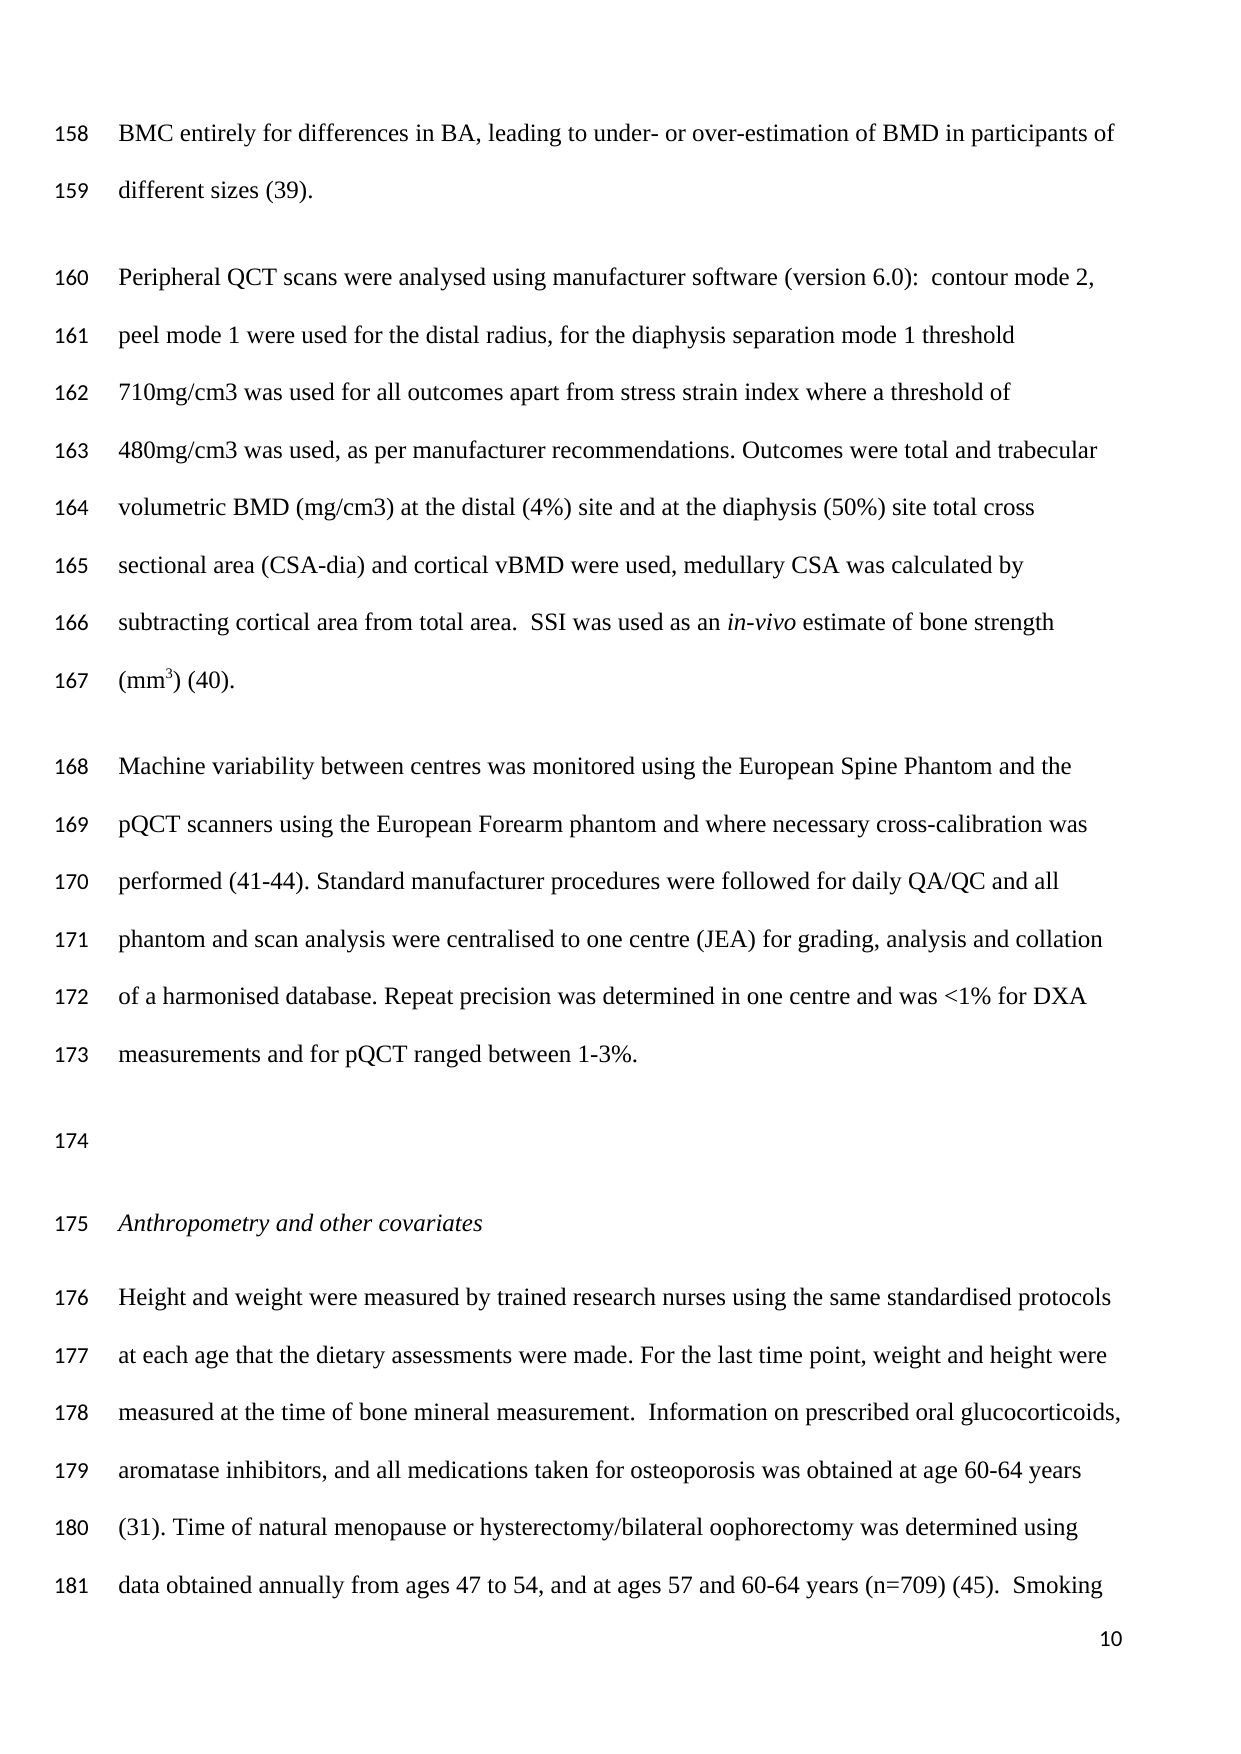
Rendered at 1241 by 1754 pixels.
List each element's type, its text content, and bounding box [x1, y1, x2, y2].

text Peripheral QCT scans were analysed using manufacturer software (version 6.0): contour mode 2, peel mode 1 were used for the distal radius, for the diaphysis separation mode 1 threshold 710mg/cm3 was used for all outcomes apart from stress strain index where a threshold of 480mg/cm3 was used, as per manufacturer recommendations. Outcomes were total and trabecular volumetric BMD (mg/cm3) at the distal (4%) site and at the diaphysis (50%) site total cross sectional area (CSA-dia) and cortical vBMD were used, medullary CSA was calculated by subtracting cortical area from total area. SSI was used as an in-vivo estimate of bone strength (mm3) (40). [118, 262, 1122, 693]
text Anthropometry and other covariates [118, 1208, 1122, 1237]
text Machine variability between centres was monitored using the European Spine Phantom and the pQCT scanners using the European Forearm phantom and where necessary cross-calibration was performed (41-44). Standard manufacturer procedures were followed for daily QA/QC and all phantom and scan analysis were centralised to one centre (JEA) for grading, analysis and collation of a harmonised database. Repeat precision was determined in one centre and was <1% for DXA measurements and for pQCT ranged between 1-3%. [118, 751, 1122, 1068]
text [118, 118, 1122, 204]
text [118, 1282, 1122, 1598]
